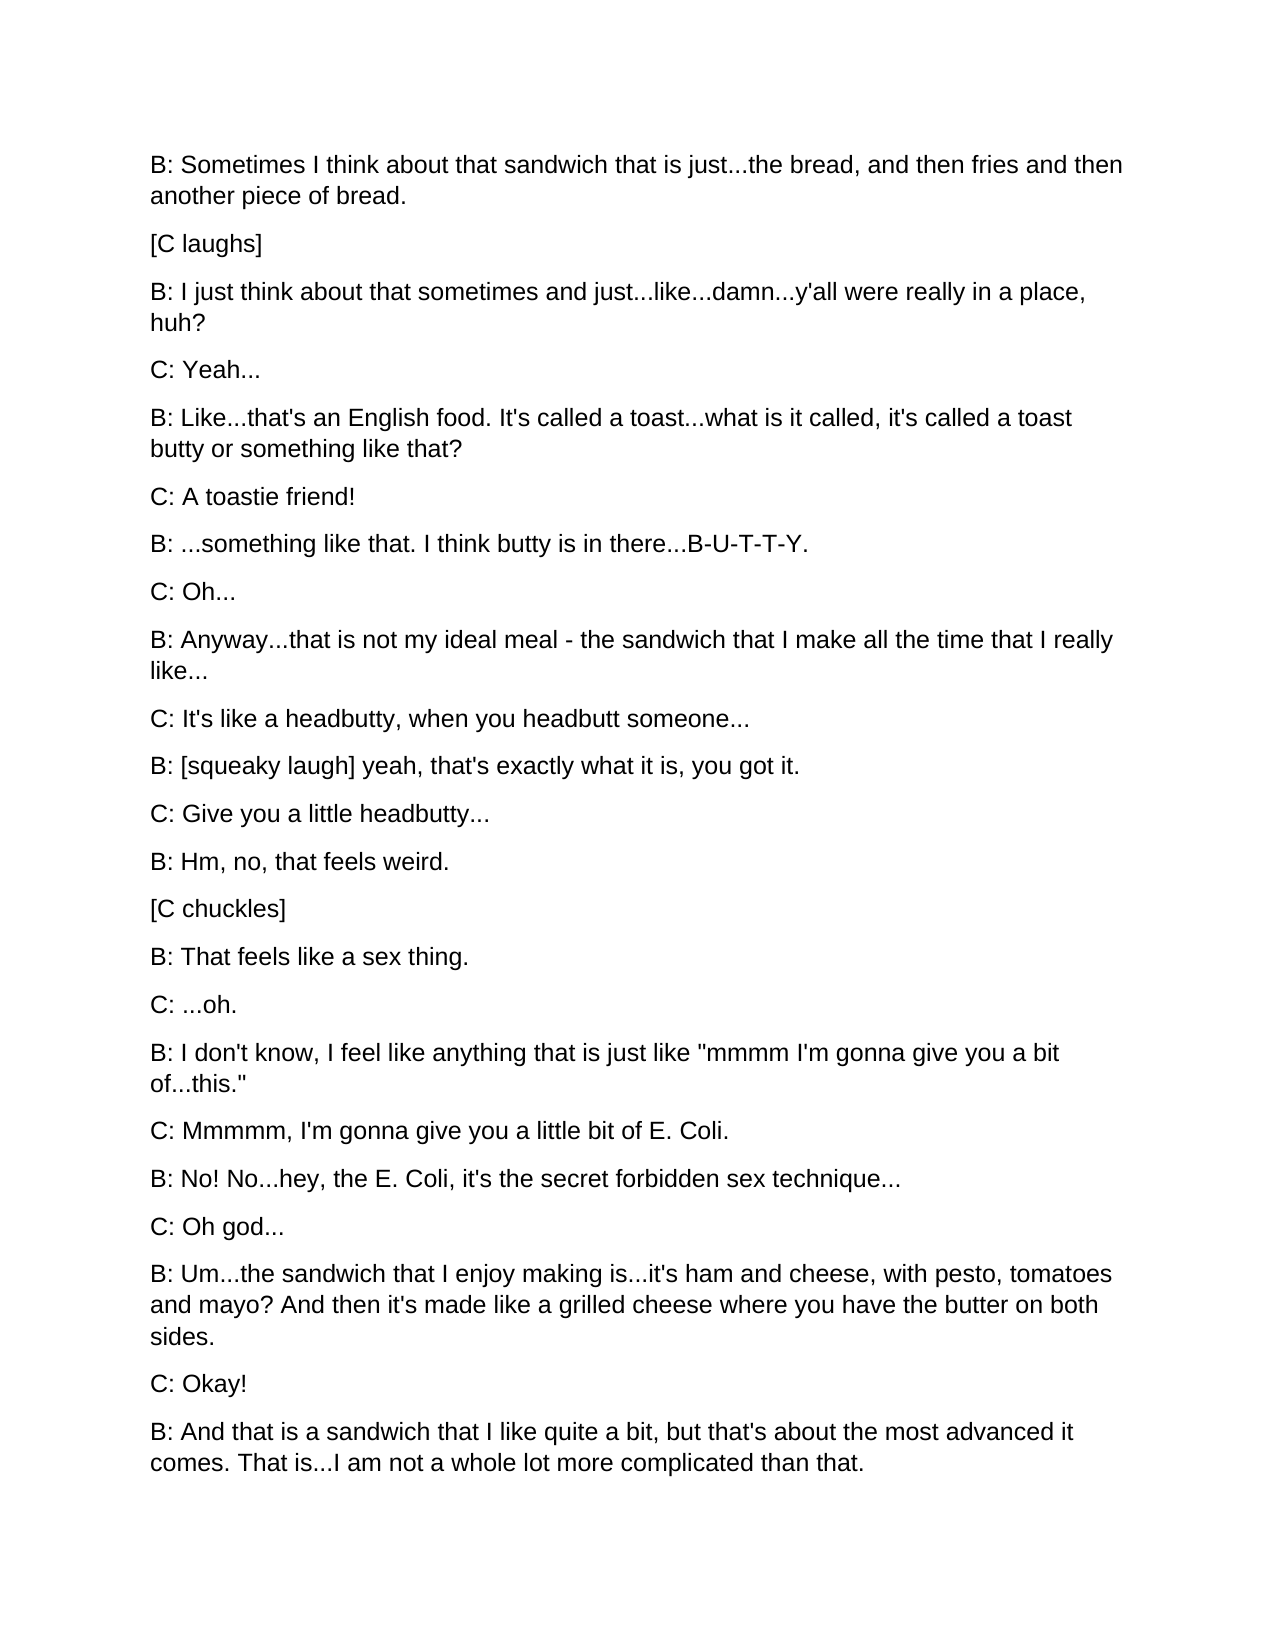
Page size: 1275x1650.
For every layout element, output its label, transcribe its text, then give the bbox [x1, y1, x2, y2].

text B: Like...that's an English food. It's called a toast...what is it called, it's called a toast butty or something like that? [150, 403, 1125, 463]
text B: That feels like a sex thing. [150, 942, 1125, 971]
text B: And that is a sandwich that I like quite a bit, but that's about the most advanced it comes. That is...I am not a whole lot more complicated than that. [150, 1417, 1125, 1477]
text B: [squeaky laugh] yeah, that's exactly what it is, you got it. [150, 751, 1125, 780]
text C: Okay! [150, 1369, 1125, 1398]
text C: Yeah... [150, 355, 1125, 384]
text [C chuckles] [150, 894, 1125, 923]
text B: No! No...hey, the E. Coli, it's the secret forbidden sex technique... [150, 1164, 1125, 1193]
text C: A toastie friend! [150, 482, 1125, 510]
text B: ...something like that. I think butty is in there...B-U-T-T-Y. [150, 529, 1125, 558]
text C: ...oh. [150, 990, 1125, 1018]
text C: Oh... [150, 577, 1125, 606]
text B: Hm, no, that feels weird. [150, 847, 1125, 875]
text B: I just think about that sometimes and just...like...damn...y'all were really in a place, huh? [150, 276, 1125, 336]
text B: Um...the sandwich that I enjoy making is...it's ham and cheese, with pesto, tomatoes and mayo? And then it's made like a grilled cheese where you have the butter on both sides. [150, 1259, 1125, 1350]
text B: Sometimes I think about that sandwich that is just...the bread, and then fries and then another piece of bread. [150, 150, 1125, 210]
text C: Mmmmm, I'm gonna give you a little bit of E. Coli. [150, 1116, 1125, 1145]
text B: I don't know, I feel like anything that is just like "mmmm I'm gonna give you a bit of...this." [150, 1037, 1125, 1097]
text [C laughs] [150, 229, 1125, 257]
text B: Anyway...that is not my ideal meal - the sandwich that I make all the time that I really like... [150, 625, 1125, 684]
text C: It's like a headbutty, when you headbutt someone... [150, 703, 1125, 732]
text C: Oh god... [150, 1212, 1125, 1240]
text C: Give you a little headbutty... [150, 799, 1125, 828]
